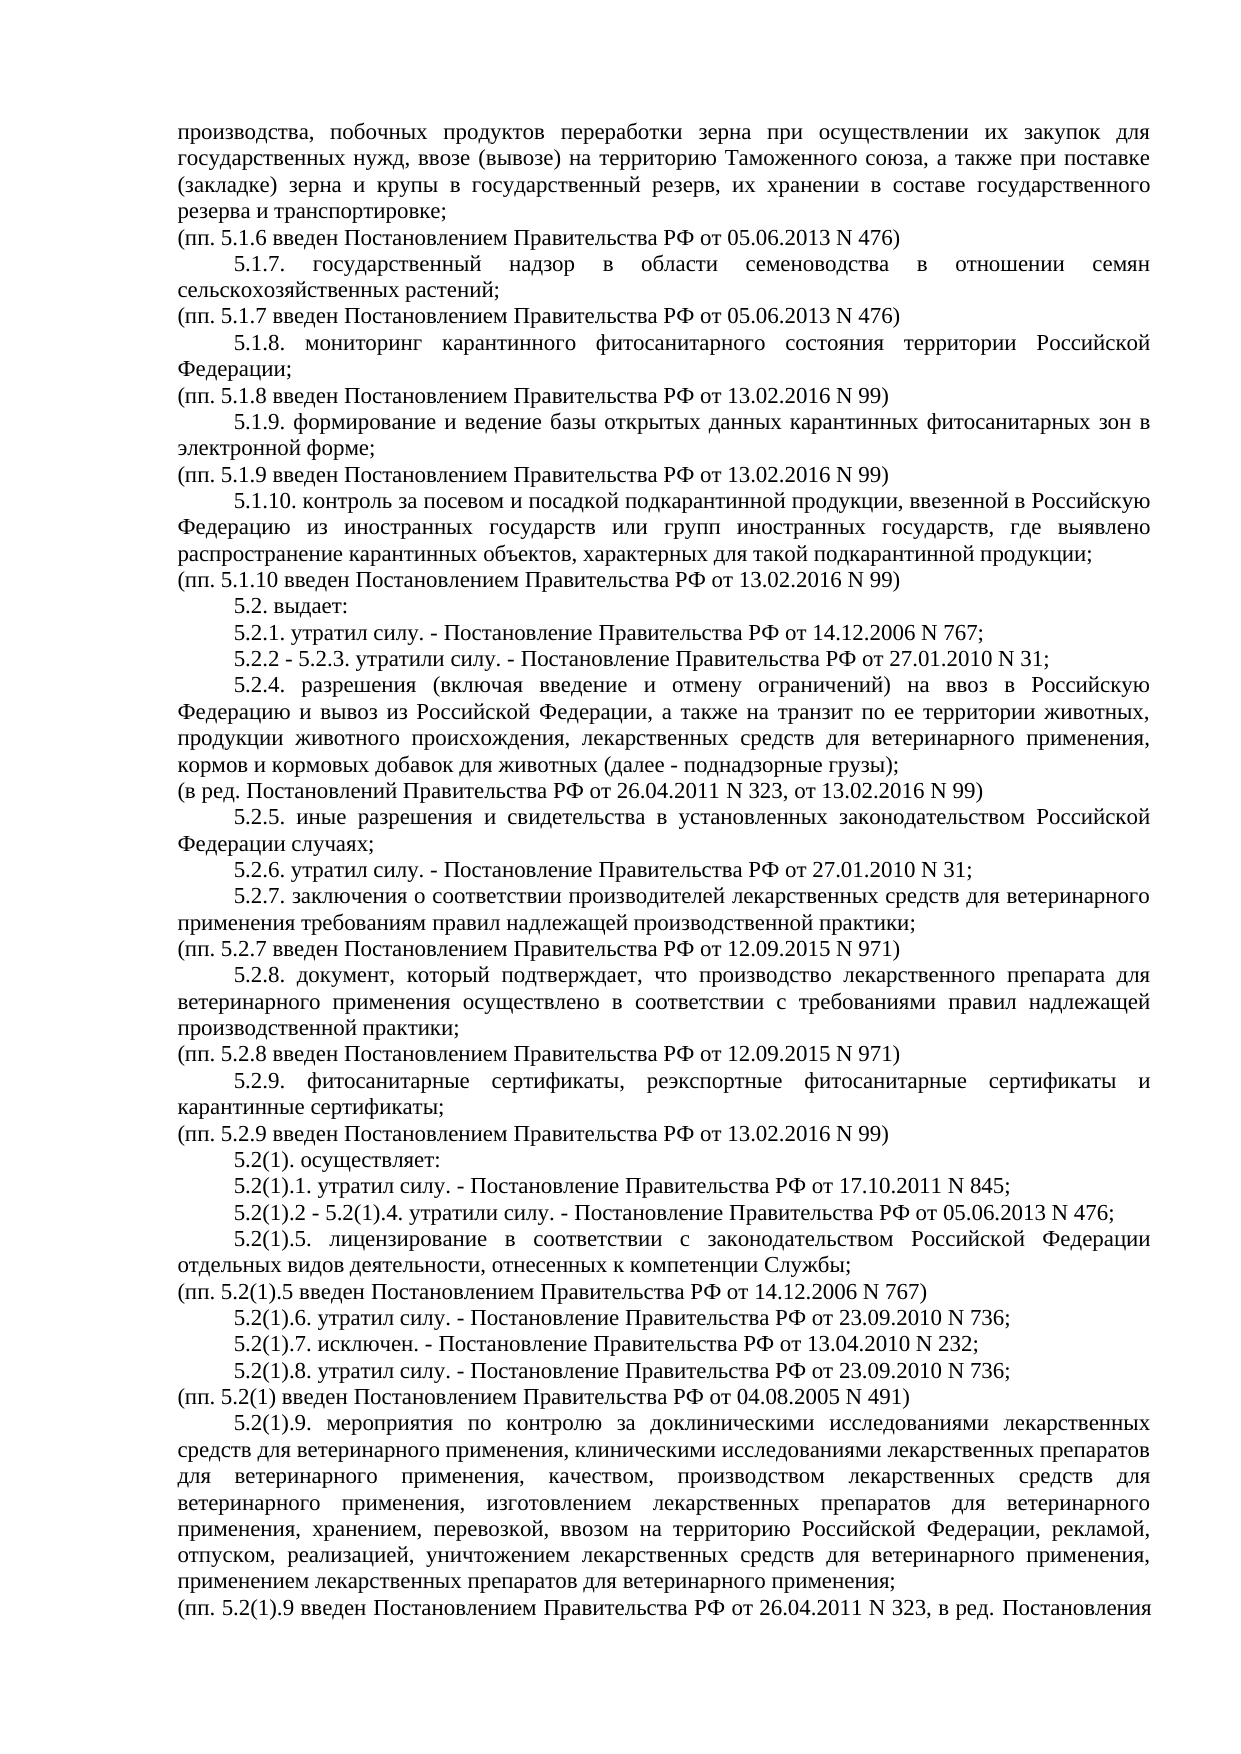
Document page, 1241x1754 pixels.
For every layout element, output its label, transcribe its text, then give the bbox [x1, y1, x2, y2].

text 5.2.6. утратил силу. - Постановление Правительства РФ от 27.01.2010 N 31; [177, 856, 1152, 882]
text (пп. 5.2.8 введен Постановлением Правительства РФ от 12.09.2015 N 971) [177, 1041, 1152, 1067]
text (пп. 5.1.6 введен Постановлением Правительства РФ от 05.06.2013 N 476) [177, 223, 1152, 250]
text 5.1.9. формирование и ведение базы открытых данных карантинных фитосанитарных зон в электронной форме; [177, 408, 1152, 461]
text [177, 118, 1152, 223]
text (в ред. Постановлений Правительства РФ от 26.04.2011 N 323, от 13.02.2016 N 99) [177, 777, 1152, 803]
text 5.2(1).6. утратил силу. - Постановление Правительства РФ от 23.09.2010 N 736; [177, 1304, 1152, 1330]
text 5.2(1).5. лицензирование в соответствии с законодательством Российской Федерации отдельных видов деятельности, отнесенных к компетенции Службы; [177, 1225, 1152, 1278]
text 5.2(1).8. утратил силу. - Постановление Правительства РФ от 23.09.2010 N 736; [177, 1357, 1152, 1383]
text 5.1.8. мониторинг карантинного фитосанитарного состояния территории Российской Федерации; [177, 329, 1152, 382]
text 5.2.1. утратил силу. - Постановление Правительства РФ от 14.12.2006 N 767; [177, 619, 1152, 645]
text 5.2. выдает: [177, 592, 1152, 619]
text 5.2.9. фитосанитарные сертификаты, реэкспортные фитосанитарные сертификаты и карантинные сертификаты; [177, 1067, 1152, 1119]
text 5.2(1).9. мероприятия по контролю за доклиническими исследованиями лекарственных средств для ветеринарного применения, клиническими исследованиями лекарственных препаратов для ветеринарного применения, качеством, производством лекарственных средств для ветеринарного применения, изготовлением лекарственных препаратов для ветеринарного применения, хранением, перевозкой, ввозом на территорию Российской Федерации, рекламой, отпуском, реализацией, уничтожением лекарственных средств для ветеринарного применения, применением лекарственных препаратов для ветеринарного применения; [177, 1409, 1152, 1594]
text 5.2(1).1. утратил силу. - Постановление Правительства РФ от 17.10.2011 N 845; [177, 1172, 1152, 1199]
text 5.2(1). осуществляет: [177, 1146, 1152, 1172]
text (пп. 5.1.7 введен Постановлением Правительства РФ от 05.06.2013 N 476) [177, 303, 1152, 329]
text 5.2(1).2 - 5.2(1).4. утратили силу. - Постановление Правительства РФ от 05.06.2013 N 476; [177, 1199, 1152, 1225]
text 5.2.7. заключения о соответствии производителей лекарственных средств для ветеринарного применения требованиям правил надлежащей производственной практики; [177, 882, 1152, 935]
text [177, 1594, 1152, 1620]
text (пп. 5.1.8 введен Постановлением Правительства РФ от 13.02.2016 N 99) [177, 382, 1152, 408]
text (пп. 5.2.7 введен Постановлением Правительства РФ от 12.09.2015 N 971) [177, 935, 1152, 961]
text (пп. 5.1.9 введен Постановлением Правительства РФ от 13.02.2016 N 99) [177, 461, 1152, 487]
text 5.2.5. иные разрешения и свидетельства в установленных законодательством Российской Федерации случаях; [177, 803, 1152, 856]
text (пп. 5.1.10 введен Постановлением Правительства РФ от 13.02.2016 N 99) [177, 566, 1152, 592]
text (пп. 5.2(1) введен Постановлением Правительства РФ от 04.08.2005 N 491) [177, 1383, 1152, 1409]
text 5.2.4. разрешения (включая введение и отмену ограничений) на ввоз в Российскую Федерацию и вывоз из Российской Федерации, а также на транзит по ее территории животных, продукции животного происхождения, лекарственных средств для ветеринарного применения, кормов и кормовых добавок для животных (далее - поднадзорные грузы); [177, 672, 1152, 777]
text (пп. 5.2(1).5 введен Постановлением Правительства РФ от 14.12.2006 N 767) [177, 1278, 1152, 1304]
text 5.2.2 - 5.2.3. утратили силу. - Постановление Правительства РФ от 27.01.2010 N 31; [177, 645, 1152, 672]
text 5.1.7. государственный надзор в области семеноводства в отношении семян сельскохозяйственных растений; [177, 250, 1152, 303]
text 5.2(1).7. исключен. - Постановление Правительства РФ от 13.04.2010 N 232; [177, 1330, 1152, 1357]
text (пп. 5.2.9 введен Постановлением Правительства РФ от 13.02.2016 N 99) [177, 1119, 1152, 1146]
text 5.1.10. контроль за посевом и посадкой подкарантинной продукции, ввезенной в Российскую Федерацию из иностранных государств или групп иностранных государств, где выявлено распространение карантинных объектов, характерных для такой подкарантинной продукции; [177, 487, 1152, 566]
text 5.2.8. документ, который подтверждает, что производство лекарственного препарата для ветеринарного применения осуществлено в соответствии с требованиями правил надлежащей производственной практики; [177, 961, 1152, 1041]
